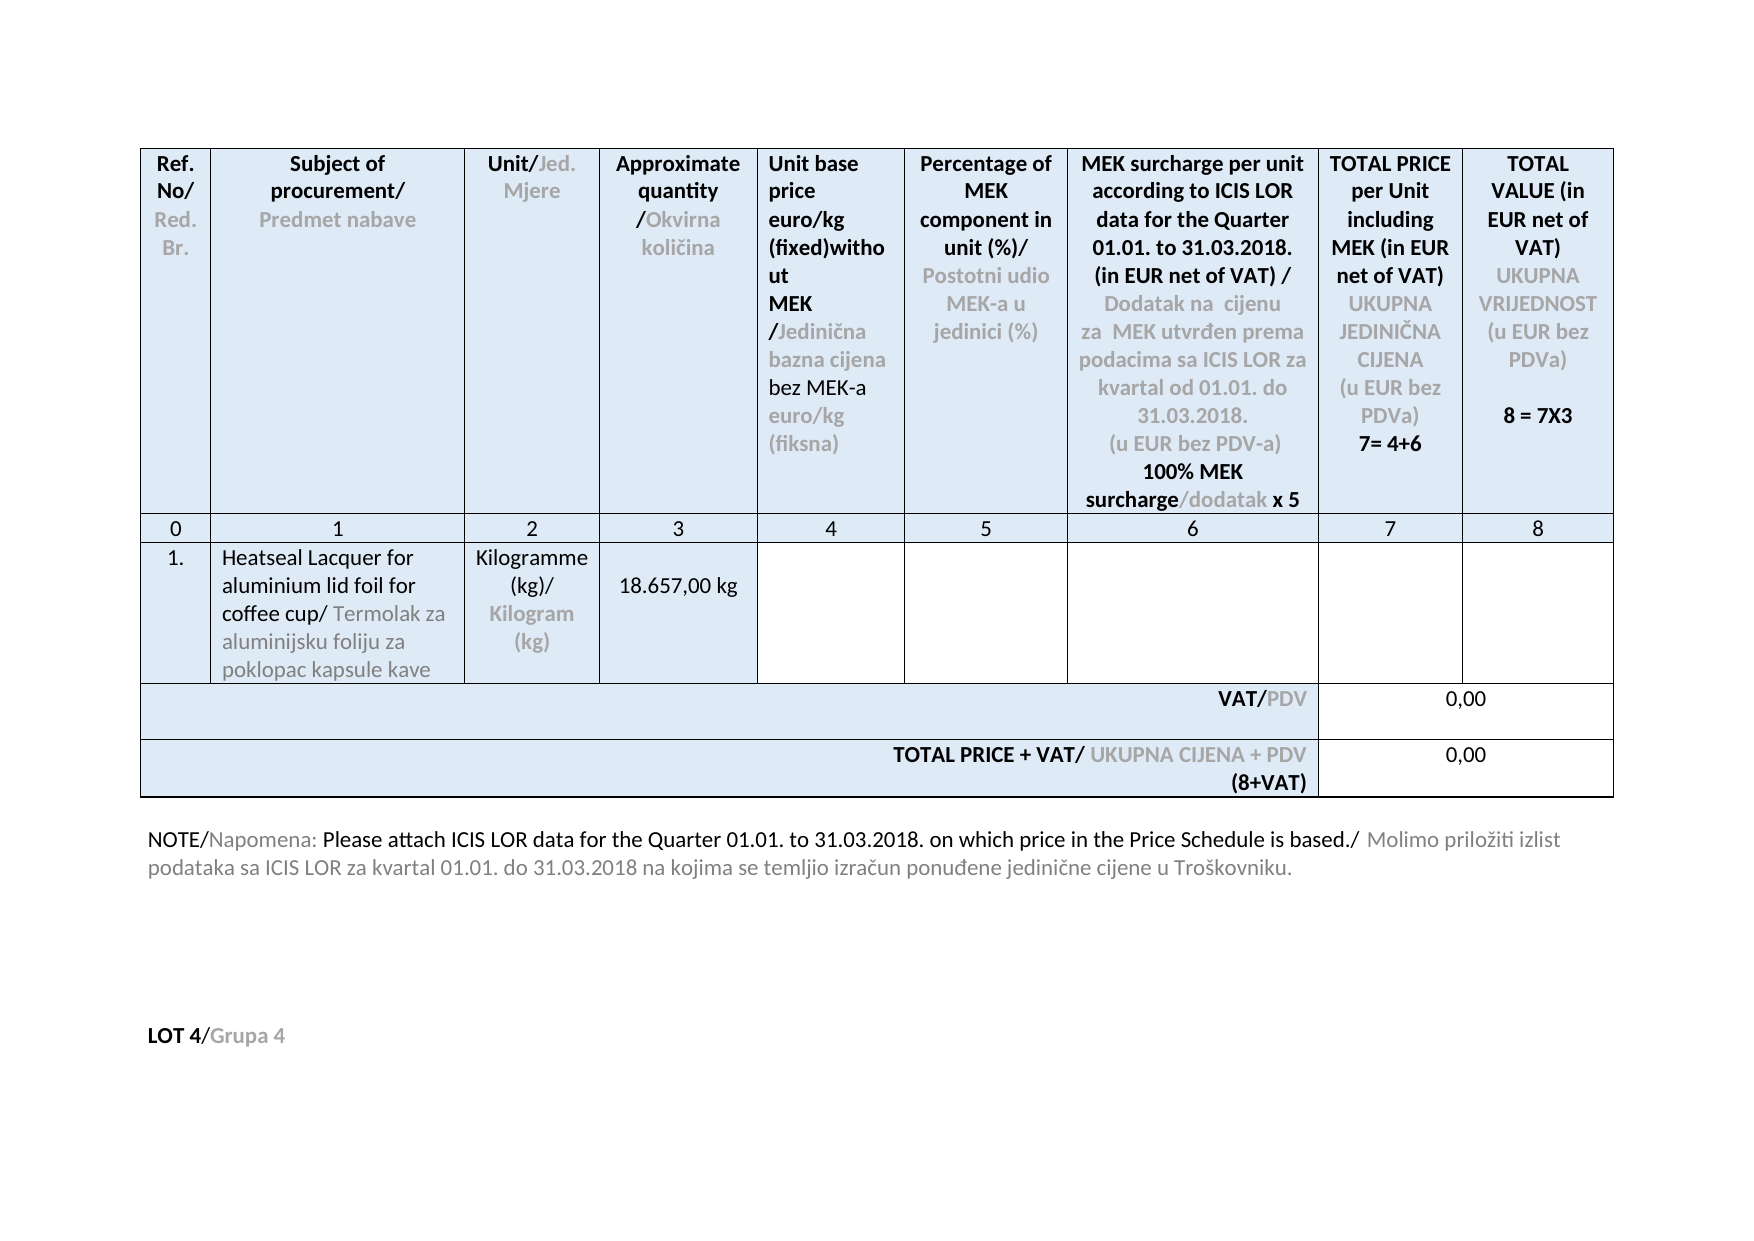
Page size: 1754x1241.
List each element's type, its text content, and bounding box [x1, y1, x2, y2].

table_cell 0,00 [1319, 684, 1613, 739]
table_cell 0,00 [1319, 740, 1613, 796]
table_cell 18.657,00 kg [600, 543, 757, 683]
table_cell [1068, 543, 1318, 683]
table_cell 5 [905, 514, 1067, 542]
table_header TOTAL PRICE per Unit including MEK (in EUR net of VAT) UKUPNA JEDINIČNA CIJENA (u EUR bez PDVa) 7= 4+6 [1319, 149, 1462, 513]
table_cell 0 [141, 514, 210, 542]
table_cell [1319, 543, 1462, 683]
table_header Subject of procurement/ Predmet nabave [211, 149, 464, 513]
table_cell Heatseal Lacquer for aluminium lid foil for coffee cup/ Termolak za aluminijsku foliju za poklopac kapsule kave [211, 543, 464, 683]
table_cell 7 [1319, 514, 1462, 542]
table_cell 2 [465, 514, 599, 542]
table_cell VAT/PDV [141, 684, 1318, 739]
table_cell 4 [758, 514, 904, 542]
table_header Unit/Jed. Mjere [465, 149, 599, 513]
table_cell [1463, 543, 1613, 683]
table_cell [758, 543, 904, 683]
text NOTE/Napomena: Please attach ICIS LOR data for the Quarter 01.01. to 31.03.2018. on which price in the Price Schedule is based./ Molimo priložiti izlist podataka sa ICIS LOR za kvartal 01.01. do 31.03.2018 na kojima se temljio izračun ponuđene jedinične cijene u Troškovniku. [148, 826, 1606, 882]
table_header Approximate quantity/Okvirna količina [600, 149, 757, 513]
table_cell TOTAL PRICE + VAT/ UKUPNA CIJENA + PDV (8+VAT) [141, 740, 1318, 796]
table_header Percentage of MEK component in unit (%)/ Postotni udio MEK-a u jedinici (%) [905, 149, 1067, 513]
table_cell 1. [141, 543, 210, 683]
table_cell 3 [600, 514, 757, 542]
table_cell [905, 543, 1067, 683]
text LOT 4/Grupa 4 [148, 1022, 1606, 1050]
table_cell 8 [1463, 514, 1613, 542]
table_cell 1 [211, 514, 464, 542]
table_cell Kilogramme (kg)/ Kilogram (kg) [465, 543, 599, 683]
table_header Ref.No/Red. Br. [141, 149, 210, 513]
table_header MEK surcharge per unit according to ICIS LOR data for the Quarter 01.01. to 31.03.2018. (in EUR net of VAT) / Dodatak na cijenu za MEK utvrđen prema podacima sa ICIS LOR za kvartal od 01.01. do 31.03.2018. (u EUR bez PDV-a) 100% MEK surcharge/dodatak x 5 [1068, 149, 1318, 513]
table_header Unit base price euro/kg (fixed)without MEK/Jedinična bazna cijena bez MEK-a euro/kg (fiksna) [758, 149, 904, 513]
table_header TOTAL VALUE (in EUR net of VAT) UKUPNA VRIJEDNOST (u EUR bez PDVa) 8 = 7X3 [1463, 149, 1613, 513]
table_cell 6 [1068, 514, 1318, 542]
